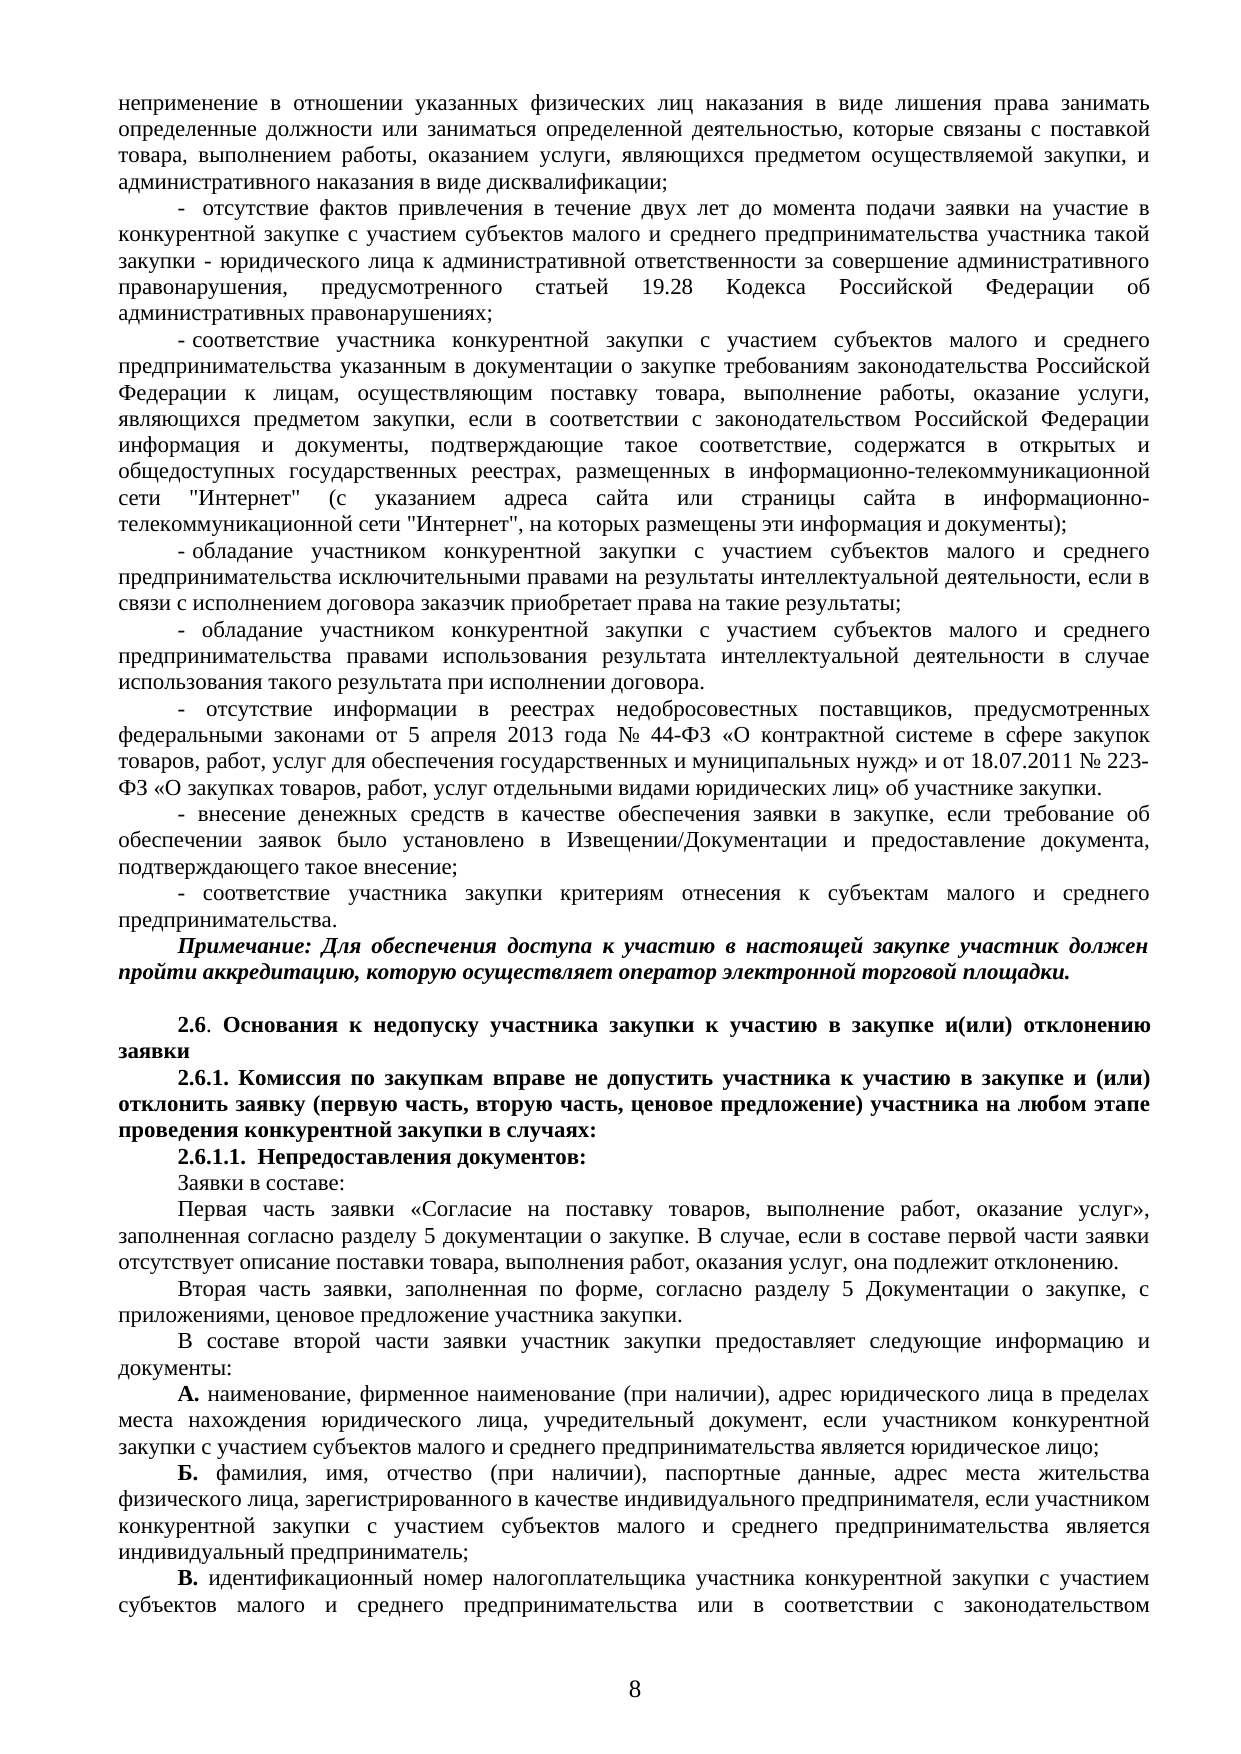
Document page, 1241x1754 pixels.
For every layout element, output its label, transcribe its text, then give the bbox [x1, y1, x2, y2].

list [118, 89, 1152, 194]
list - соответствие участника закупки критериям отнесения к субъектам малого и среднего предпринимательства. [118, 879, 1152, 932]
list Б. фамилия, имя, отчество (при наличии), паспортные данные, адрес места жительства физического лица, зарегистрированного в качестве индивидуального предпринимателя, если участником конкурентной закупки с участием субъектов малого и среднего предпринимательства является индивидуальный предприниматель; [118, 1459, 1152, 1564]
list - отсутствие информации в реестрах недобросовестных поставщиков, предусмотренных федеральными законами от 5 апреля 2013 года № 44-ФЗ «О контрактной системе в сфере закупок товаров, работ, услуг для обеспечения государственных и муниципальных нужд» и от 18.07.2011 № 223-ФЗ «О закупках товаров, работ, услуг отдельными видами юридических лиц» об участнике закупки. [118, 695, 1152, 800]
text Примечание: Для обеспечения доступа к участию в настоящей закупке участник должен пройти аккредитацию, которую осуществляет оператор электронной торговой площадки. [118, 932, 1152, 985]
text Первая часть заявки «Согласие на поставку товаров, выполнение работ, оказание услуг», заполненная согласно разделу 5 документации о закупке. В случае, если в составе первой части заявки отсутствует описание поставки товара, выполнения работ, оказания услуг, она подлежит отклонению. [118, 1196, 1152, 1274]
text 2.6.1. Комиссия по закупкам вправе не допустить участника к участию в закупке и (или) отклонить заявку (первую часть, вторую часть, ценовое предложение) участника на любом этапе проведения конкурентной закупки в случаях: [118, 1064, 1152, 1143]
list обладание участником конкурентной закупки с участием субъектов малого и среднего предпринимательства исключительными правами на результаты интеллектуальной деятельности, если в связи с исполнением договора заказчик приобретает права на такие результаты; [118, 537, 1152, 616]
text - обладание участником конкурентной закупки с участием субъектов малого и среднего предпринимательства правами использования результата интеллектуальной деятельности в случае использования такого результата при исполнении договора. [118, 616, 1152, 695]
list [118, 1564, 1152, 1617]
list соответствие участника конкурентной закупки с участием субъектов малого и среднего предпринимательства указанным в документации о закупке требованиям законодательства Российской Федерации к лицам, осуществляющим поставку товара, выполнение работы, оказание услуги, являющихся предметом закупки, если в соответствии с законодательством Российской Федерации информация и документы, подтверждающие такое соответствие, содержатся в открытых и общедоступных государственных реестрах, размещенных в информационно-телекоммуникационной сети "Интернет" (с указанием адреса сайта или страницы сайта в информационно-телекоммуникационной сети "Интернет", на которых размещены эти информация и документы); [118, 326, 1152, 537]
text В составе второй части заявки участник закупки предоставляет следующие информацию и документы: [118, 1327, 1152, 1380]
text Вторая часть заявки, заполненная по форме, согласно разделу 5 Документации о закупке, с приложениями, ценовое предложение участника закупки. [118, 1274, 1152, 1327]
list отсутствие фактов привлечения в течение двух лет до момента подачи заявки на участие в конкурентной закупке с участием субъектов малого и среднего предпринимательства участника такой закупки - юридического лица к административной ответственности за совершение административного правонарушения, предусмотренного статьей 19.28 Кодекса Российской Федерации об административных правонарушениях; [118, 194, 1152, 326]
text 2.6.1.1. Непредоставления документов: [118, 1143, 1152, 1169]
text Заявки в составе: [118, 1169, 1152, 1196]
text - внесение денежных средств в качестве обеспечения заявки в закупке, если требование об обеспечении заявок было установлено в Извещении/Документации и предоставление документа, подтверждающего такое внесение; [118, 800, 1152, 879]
text 2.6. Основания к недопуску участника закупки к участию в закупке и(или) отклонению заявки [118, 1011, 1152, 1064]
list А. наименование, фирменное наименование (при наличии), адрес юридического лица в пределах места нахождения юридического лица, учредительный документ, если участником конкурентной закупки с участием субъектов малого и среднего предпринимательства является юридическое лицо; [118, 1380, 1152, 1459]
